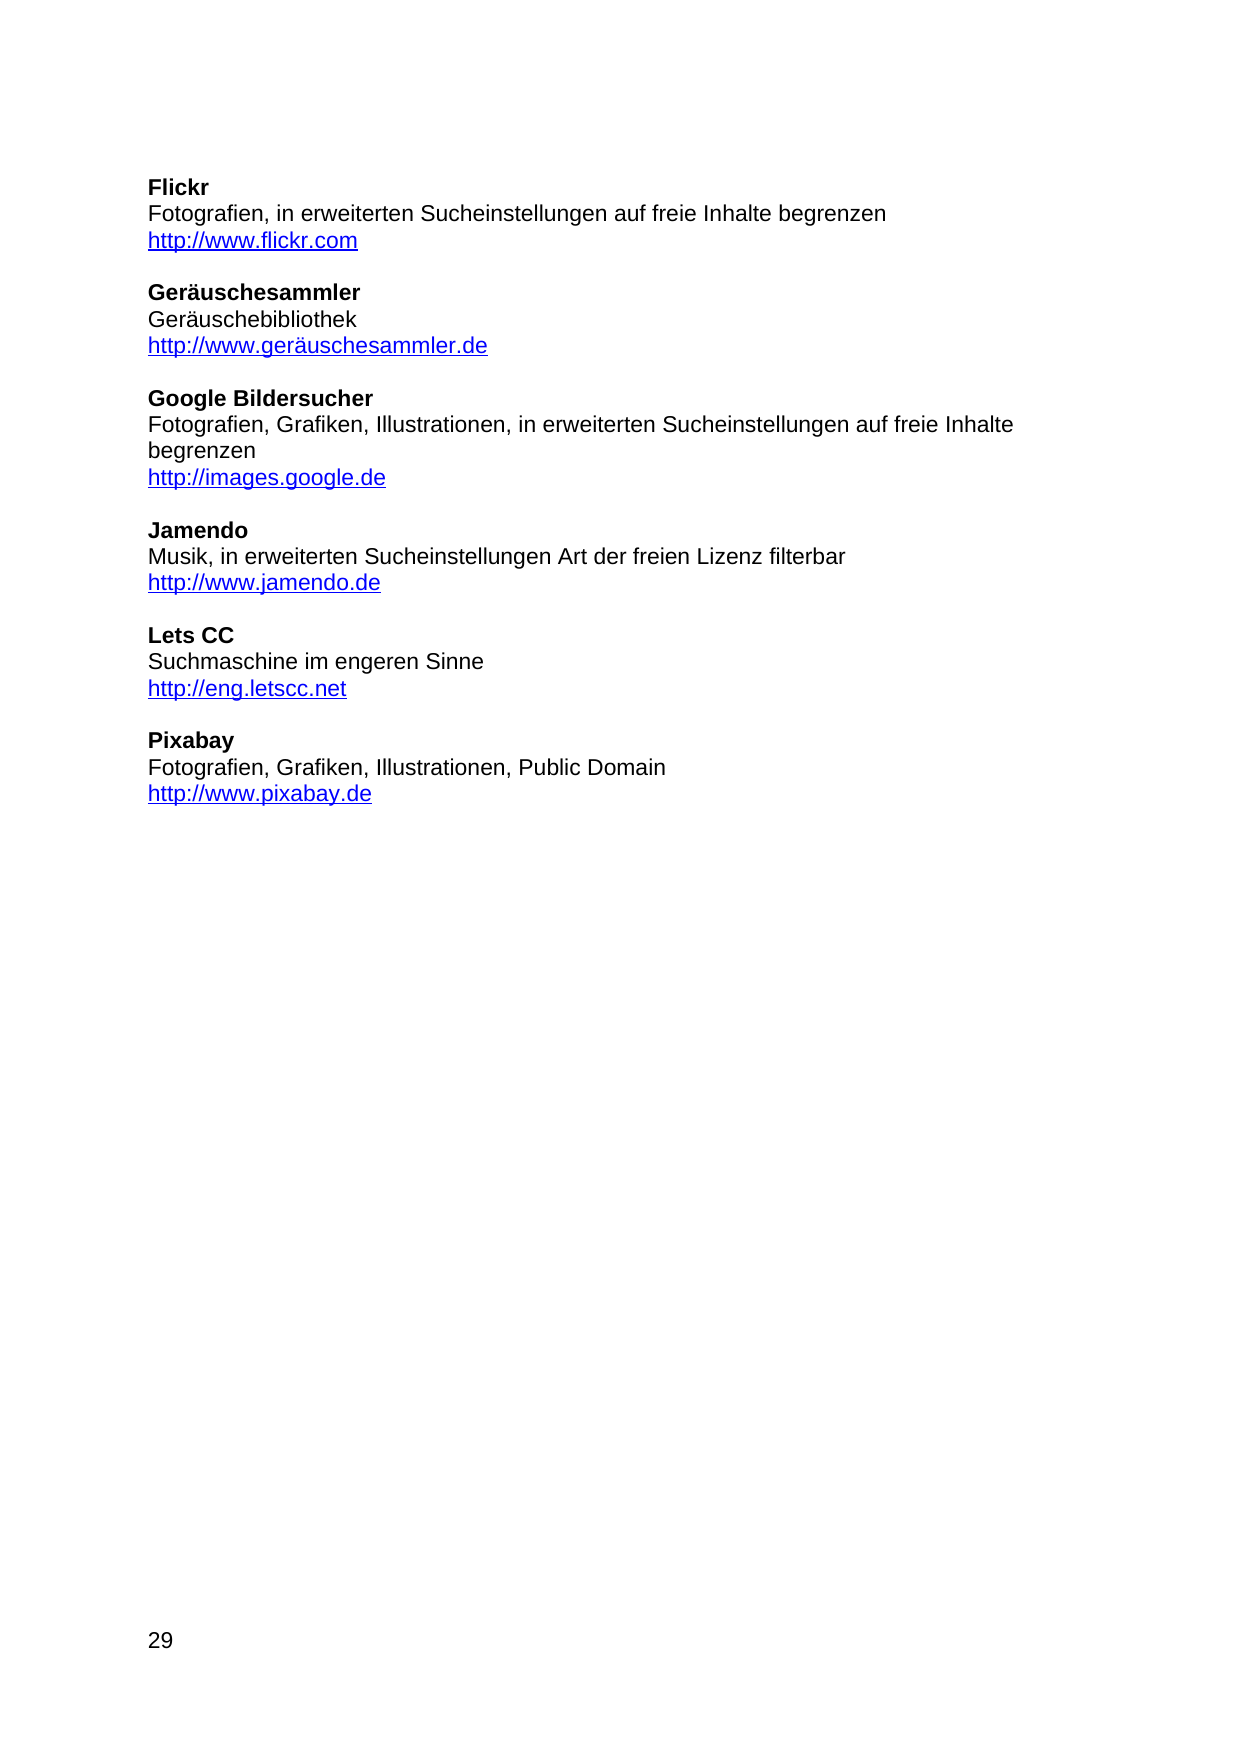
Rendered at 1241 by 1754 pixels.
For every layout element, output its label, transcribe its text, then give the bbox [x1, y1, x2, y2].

text Lets CC [148, 622, 1093, 648]
text http://www.geräuschesammler.de [148, 332, 1093, 358]
text http://www.pixabay.de [148, 780, 1093, 806]
text Jamendo [148, 517, 1093, 543]
text Fotografien, Grafiken, Illustrationen, Public Domain [148, 754, 1093, 780]
text Pixabay [148, 727, 1093, 754]
text http://images.google.de [148, 464, 1093, 490]
text Geräuschebibliothek [148, 306, 1093, 332]
text http://eng.letscc.net [148, 675, 1093, 701]
text http://www.flickr.com [148, 227, 1093, 253]
text Geräuschesammler [148, 279, 1093, 306]
text Google Bildersucher [148, 385, 1093, 411]
text http://www.jamendo.de [148, 569, 1093, 596]
text Musik, in erweiterten Sucheinstellungen Art der freien Lizenz filterbar [148, 543, 1093, 569]
text Fotografien, in erweiterten Sucheinstellungen auf freie Inhalte begrenzen [148, 200, 1093, 227]
text Fotografien, Grafiken, Illustrationen, in erweiterten Sucheinstellungen auf freie Inhalte begrenzen [148, 411, 1093, 464]
text Suchmaschine im engeren Sinne [148, 648, 1093, 675]
text Flickr [148, 174, 1093, 200]
